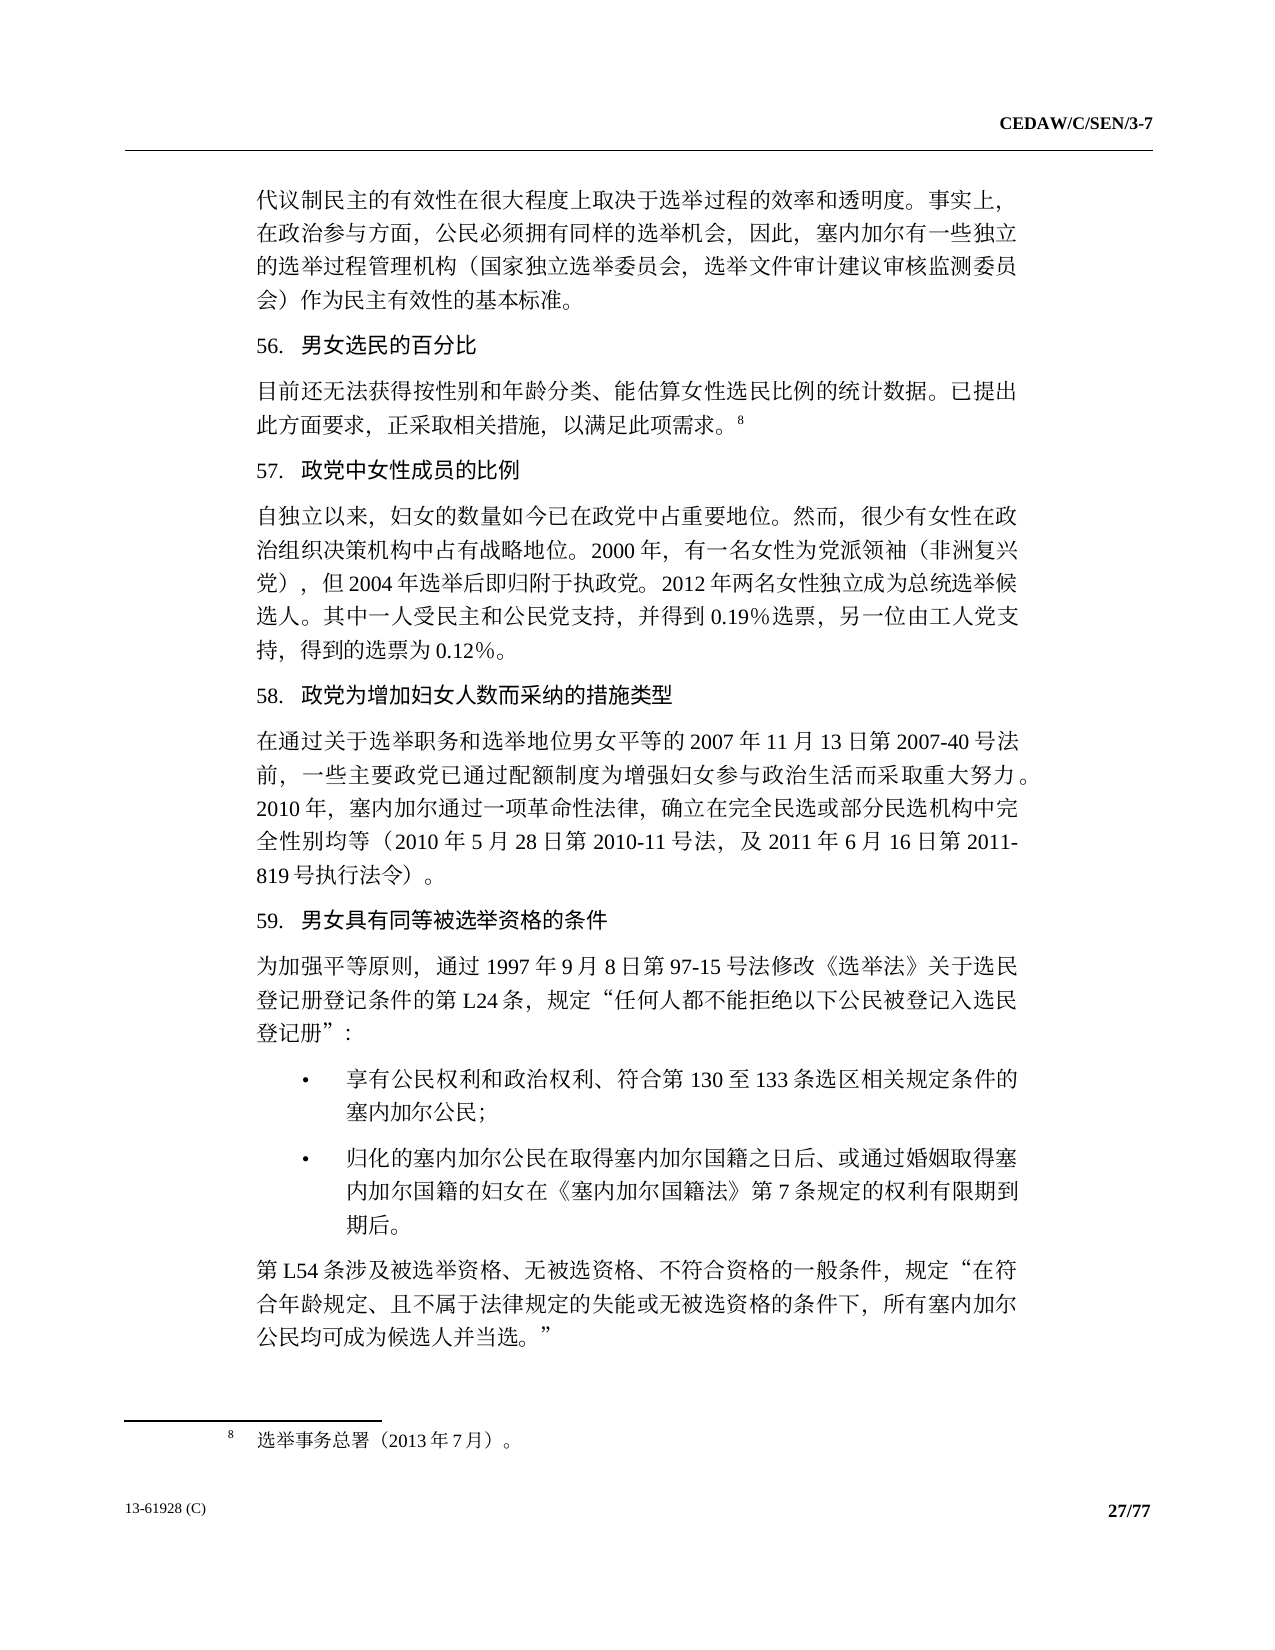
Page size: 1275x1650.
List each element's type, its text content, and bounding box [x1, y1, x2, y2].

text 56. 男女选民的百分比 [256, 327, 1019, 361]
text 为加强平等原则，通过第97-15号法修改《选举法》关于选民登记册登记条件的第L24条，规定“任何人都不能拒绝以下公民被登记入选民登记册”： [256, 948, 1019, 1048]
text 58. 政党为增加妇女人数而采纳的措施类型 [256, 677, 1019, 711]
text 享有公民权利和政治权利、符合第130至133条选区相关规定条件的塞内加尔公民； [302, 1061, 1019, 1127]
text 在通过关于选举职务和选举地位男女平等的第2007-40号法前，一些主要政党已通过配额制度为增强妇女参与政治生活而采取重大努力。2010年，塞内加尔通过一项革命性法律，确立在完全民选或部分民选机构中完全性别均等（第2010-11号法，及第2011-819号执行法令）。 [256, 723, 1019, 890]
text 归化的塞内加尔公民在取得塞内加尔国籍之日后、或通过婚姻取得塞内加尔国籍的妇女在《塞内加尔国籍法》第7条规定的权利有限期到期后。 [302, 1140, 1019, 1240]
text 自独立以来，妇女的数量如今已在政党中占重要地位。然而，很少有女性在政治组织决策机构中占有战略地位。2000年，有一名女性为党派领袖（非洲复兴党），但2004年选举后即归附于执政党。2012年两名女性独立成为总统选举候选人。其中一人受民主和公民党支持，并得到0.19％选票，另一位由工人党支持，得到的选票为0.12％。 [256, 498, 1019, 665]
text 59. 男女具有同等被选举资格的条件 [256, 902, 1019, 936]
text 57. 政党中女性成员的比例 [256, 452, 1019, 486]
text 目前还无法获得按性别和年龄分类、能估算女性选民比例的统计数据。已提出此方面要求，正采取相关措施，以满足此项需求。 [256, 373, 1019, 440]
text 代议制民主的有效性在很大程度上取决于选举过程的效率和透明度。事实上，在政治参与方面，公民必须拥有同样的选举机会，因此，塞内加尔有一些独立的选举过程管理机构（国家独立选举委员会，选举文件审计建议审核监测委员会）作为民主有效性的基本标准。 [256, 181, 1019, 315]
text 第L54条涉及被选举资格、无被选资格、不符合资格的一般条件，规定“在符合年龄规定、且不属于法律规定的失能或无被选资格的条件下，所有塞内加尔公民均可成为候选人并当选。” [256, 1252, 1019, 1352]
